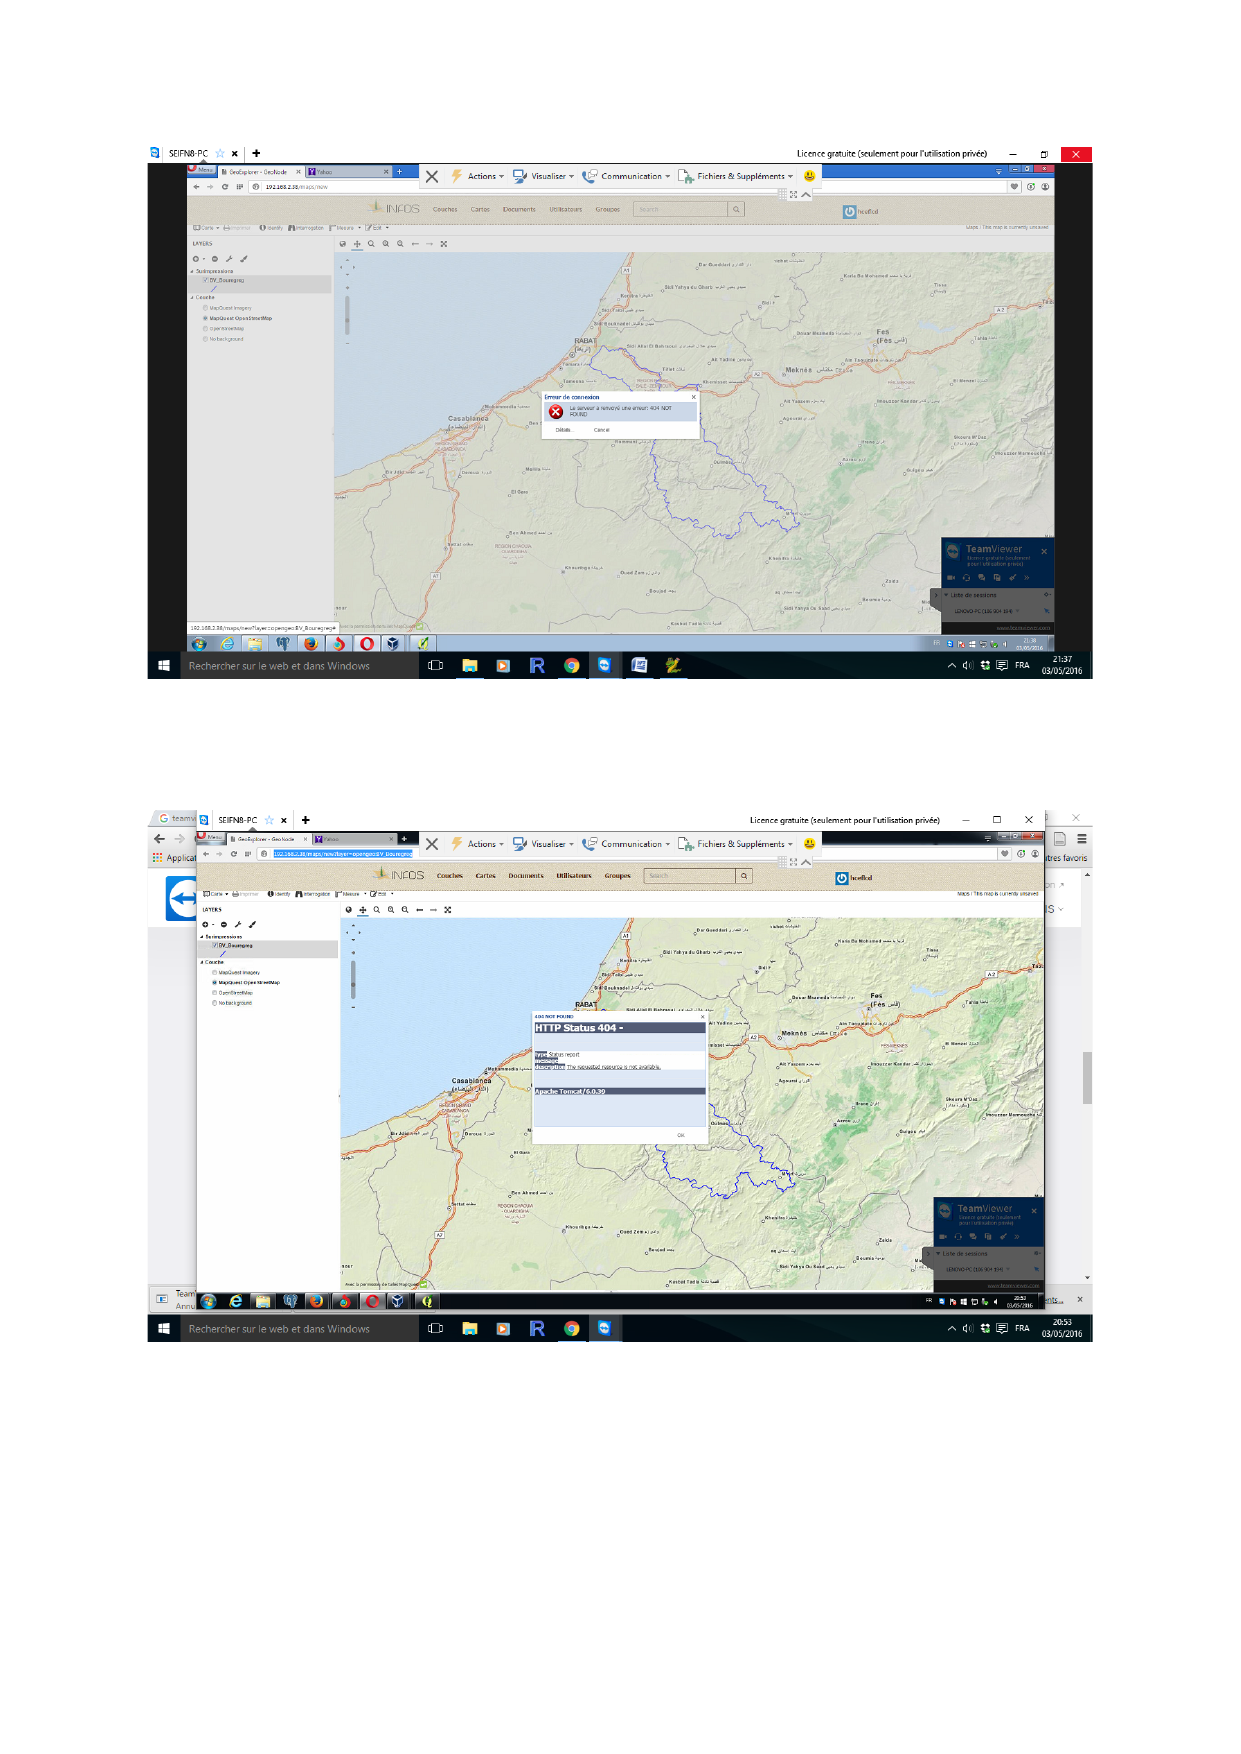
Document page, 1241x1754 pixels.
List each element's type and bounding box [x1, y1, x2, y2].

picture [147, 147, 1093, 679]
picture [147, 810, 1093, 1342]
